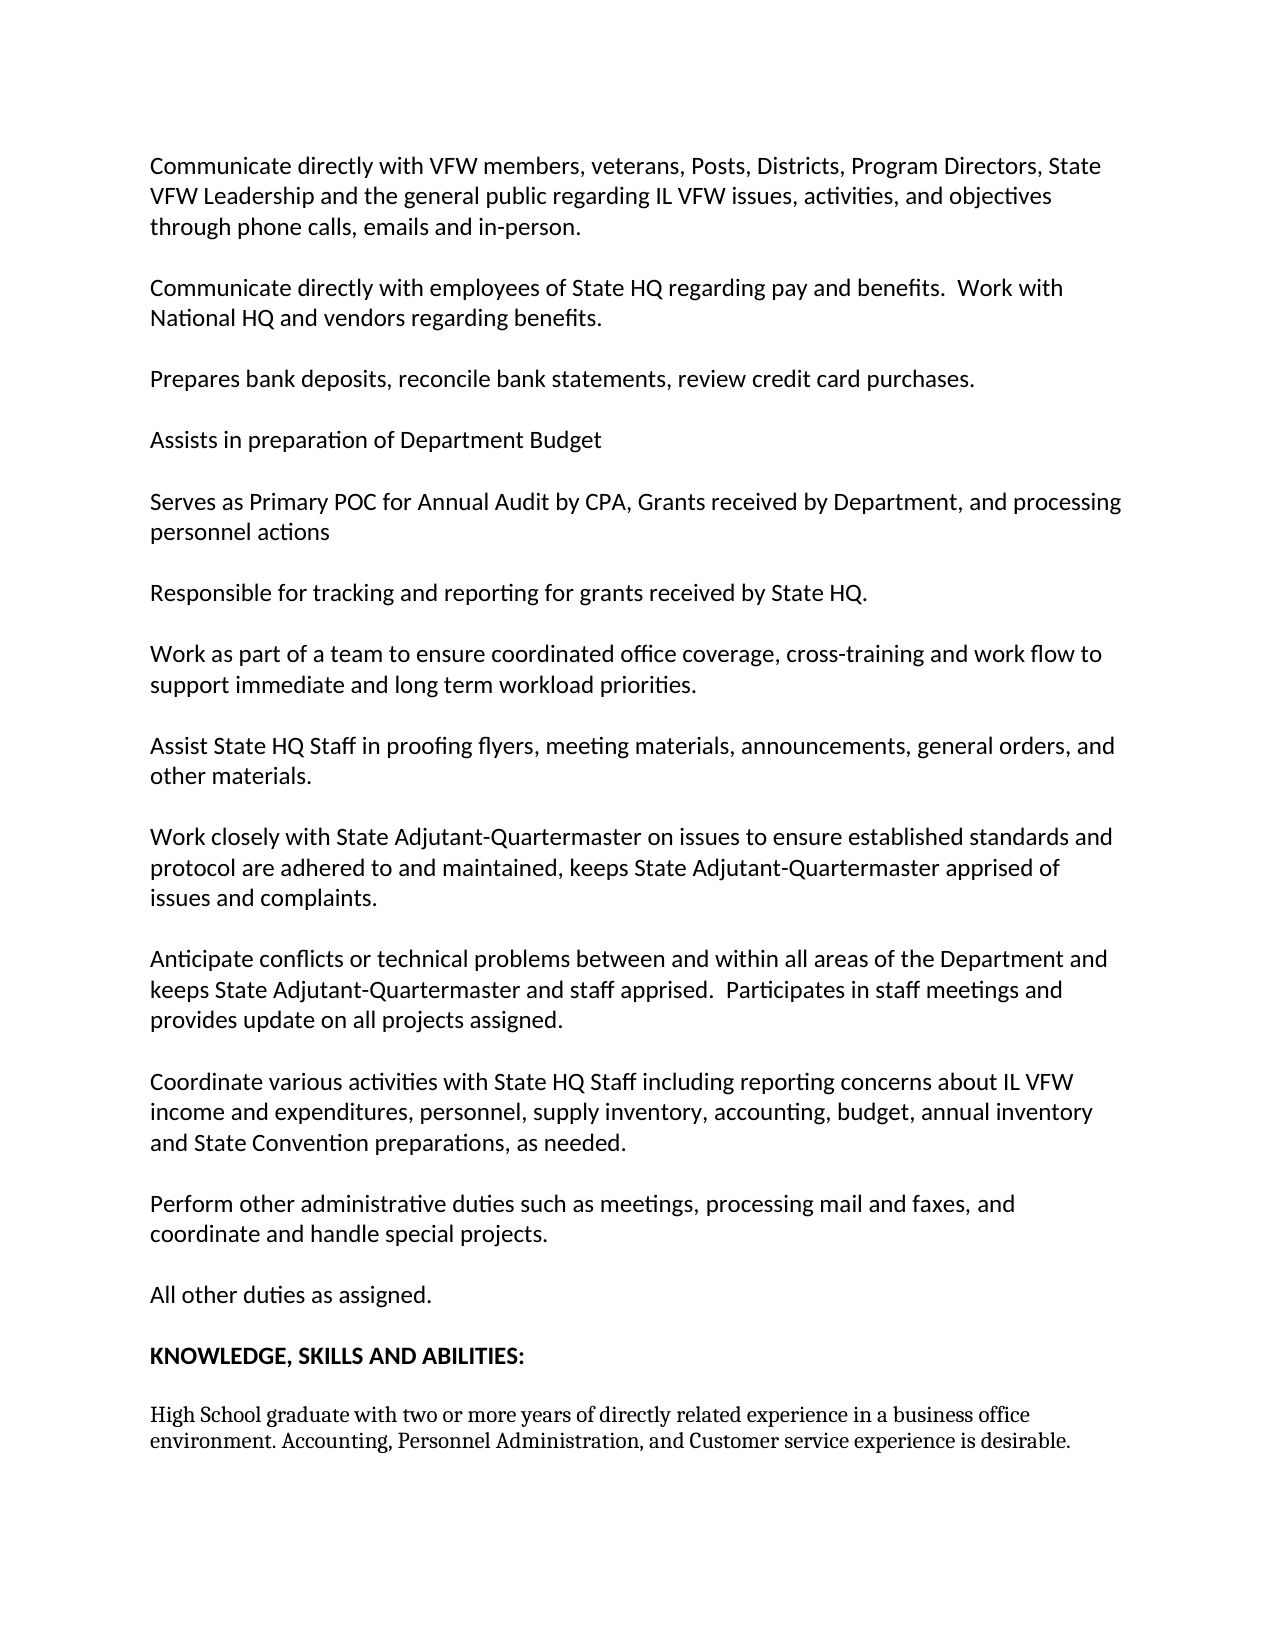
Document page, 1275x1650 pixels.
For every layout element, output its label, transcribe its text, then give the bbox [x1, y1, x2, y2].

text Assist State HQ Staff in proofing flyers, meeting materials, announcements, general orders, and other materials. [150, 730, 1125, 791]
text Coordinate various activities with State HQ Staff including reporting concerns about IL VFW income and expenditures, personnel, supply inventory, accounting, budget, annual inventory and State Convention preparations, as needed. [150, 1066, 1125, 1157]
text Anticipate conflicts or technical problems between and within all areas of the Department and keeps State Adjutant-Quartermaster and staff apprised. Participates in staff meetings and provides update on all projects assigned. [150, 943, 1125, 1035]
text All other duties as assigned. [150, 1279, 1125, 1310]
text Responsible for tracking and reporting for grants received by State HQ. [150, 577, 1125, 608]
text Serves as Primary POC for Annual Audit by CPA, Grants received by Department, and processing personnel actions [150, 486, 1125, 547]
text Perform other administrative duties such as meetings, processing mail and faxes, and coordinate and handle special projects. [150, 1188, 1125, 1249]
text Work as part of a team to ensure coordinated office coverage, cross-training and work flow to support immediate and long term workload priorities. [150, 638, 1125, 699]
text Prepares bank deposits, reconcile bank statements, review credit card purchases. [150, 364, 1125, 394]
text Assists in preparation of Department Budget [150, 425, 1125, 455]
text Communicate directly with employees of State HQ regarding pay and benefits. Work with National HQ and vendors regarding benefits. [150, 272, 1125, 333]
text Communicate directly with VFW members, veterans, Posts, Districts, Program Directors, State VFW Leadership and the general public regarding IL VFW issues, activities, and objectives through phone calls, emails and in-person. [150, 150, 1125, 242]
text KNOWLEDGE, SKILLS AND ABILITIES: [150, 1340, 1125, 1371]
text High School graduate with two or more years of directly related experience in a business office environment. Accounting, Personnel Administration, and Customer service experience is desirable. [150, 1401, 1125, 1454]
text Work closely with State Adjutant-Quartermaster on issues to ensure established standards and protocol are adhered to and maintained, keeps State Adjutant-Quartermaster apprised of issues and complaints. [150, 821, 1125, 913]
